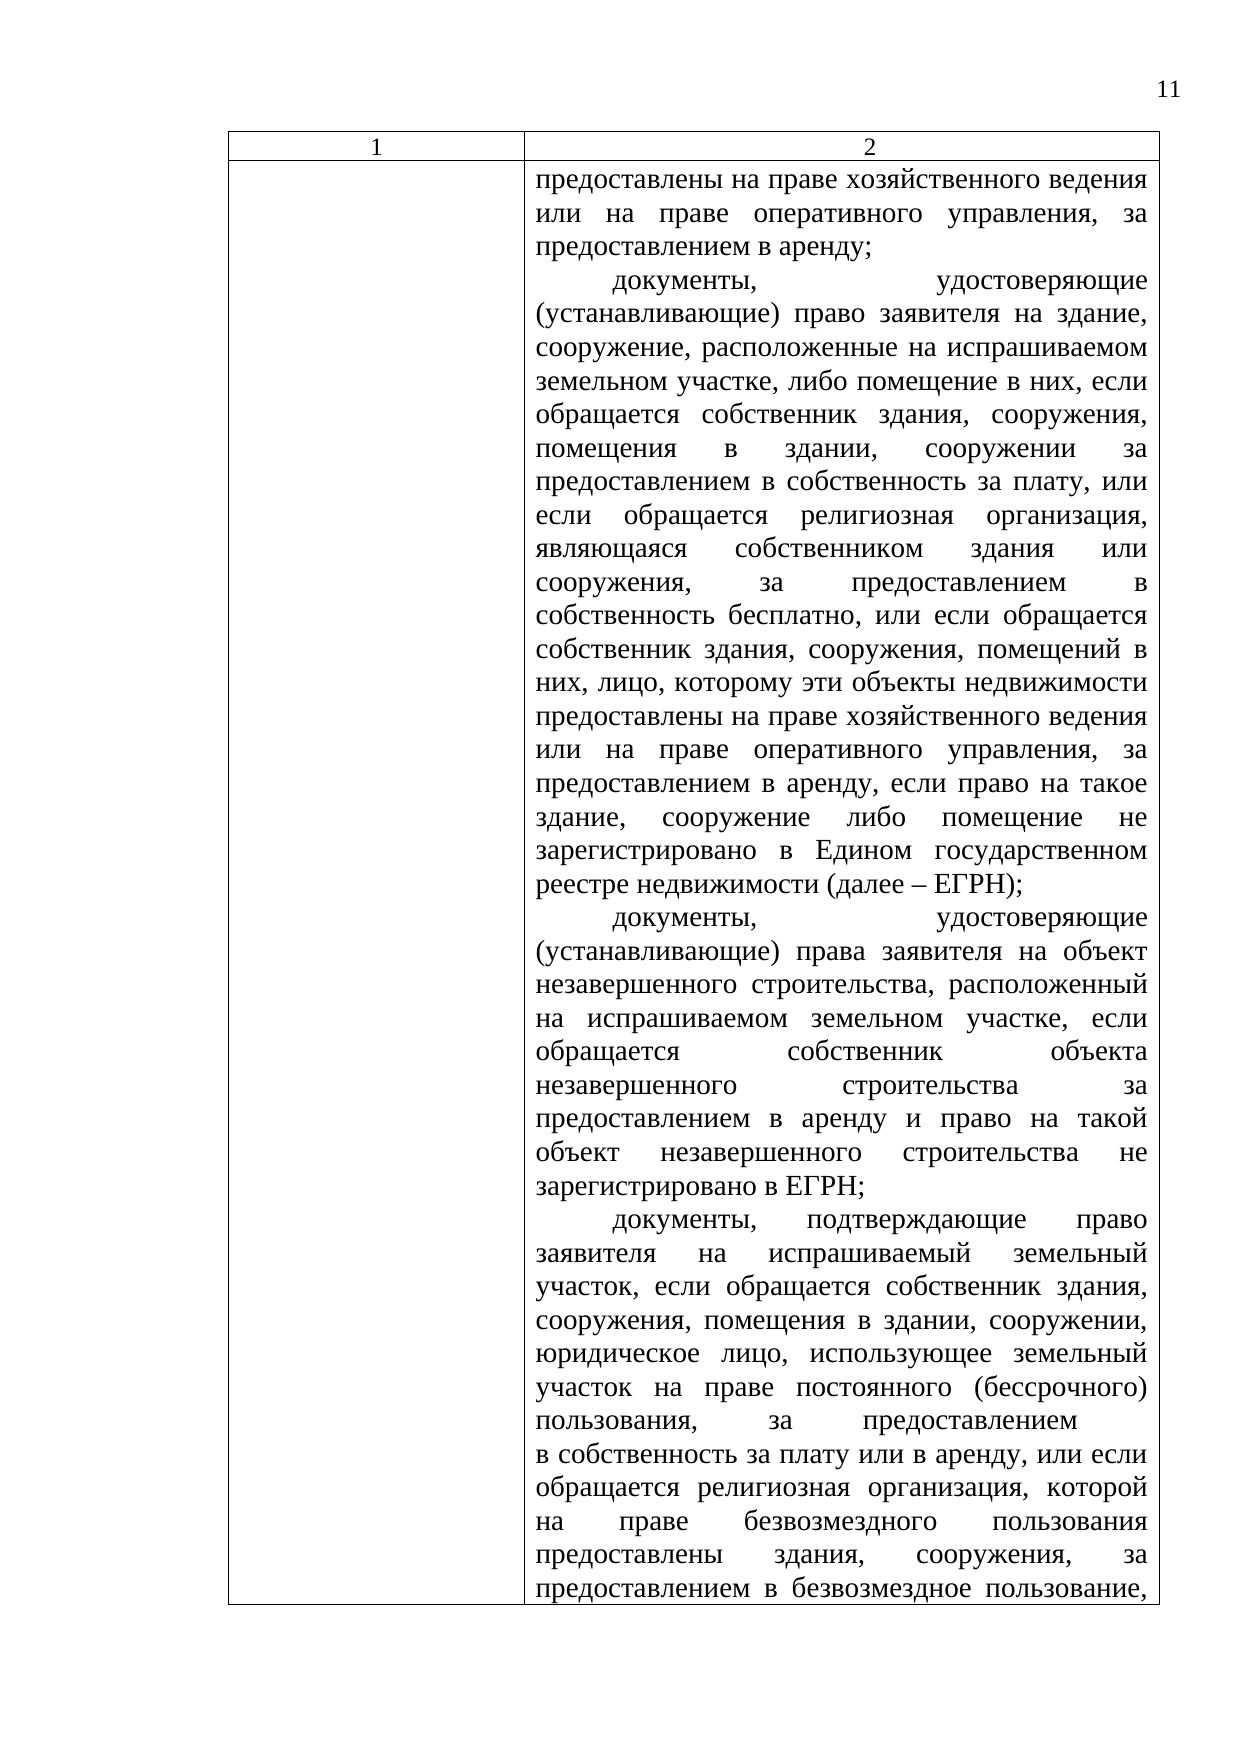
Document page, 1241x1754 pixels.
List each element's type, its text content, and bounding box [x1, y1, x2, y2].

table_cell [525, 161, 1159, 1604]
table_header 1 [229, 132, 524, 160]
table_header 2 [525, 132, 1159, 160]
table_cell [229, 161, 524, 1604]
